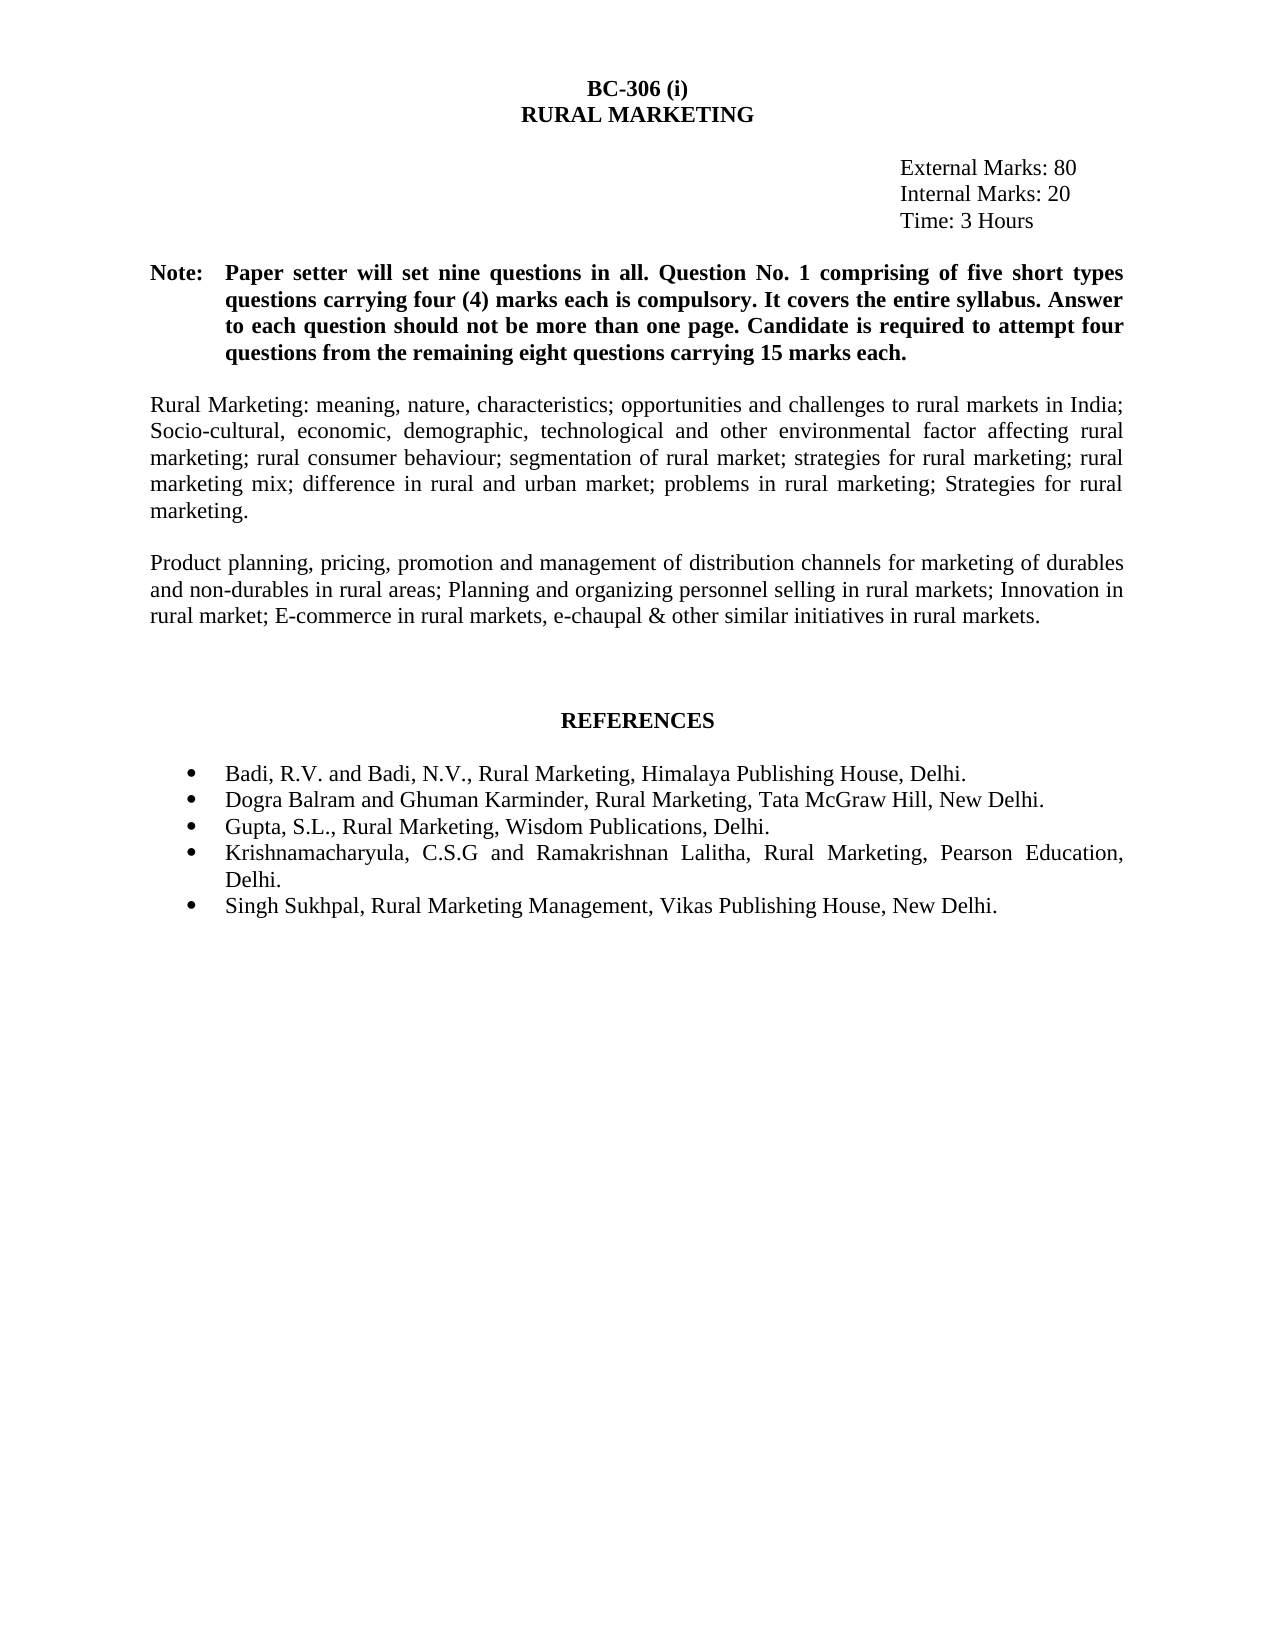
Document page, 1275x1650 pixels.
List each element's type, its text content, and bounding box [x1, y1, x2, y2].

text REFERENCES [150, 707, 1125, 734]
list Krishnamacharyula, C.S.G and Ramakrishnan Lalitha, Rural Marketing, Pearson Education, Delhi. [187, 839, 1125, 892]
text Product planning, pricing, promotion and management of distribution channels for marketing of durables and non-durables in rural areas; Planning and organizing personnel selling in rural markets; Innovation in rural market; E-commerce in rural markets, e-chaupal & other similar initiatives in rural markets. [150, 549, 1125, 628]
text RURAL MARKETING [150, 101, 1125, 128]
list Dogra Balram and Ghuman Karminder, Rural Marketing, Tata McGraw Hill, New Delhi. [187, 787, 1125, 813]
text External Marks: 80 [825, 154, 1125, 180]
text Note: Paper setter will set nine questions in all. Question No. 1 comprising of five short types questions carrying four (4) marks each is compulsory. It covers the entire syllabus. Answer to each question should not be more than one page. Candidate is required to attempt four questions from the remaining eight questions carrying 15 marks each. [150, 259, 1125, 365]
list Singh Sukhpal, Rural Marketing Management, Vikas Publishing House, New Delhi. [187, 892, 1125, 918]
list Badi, R.V. and Badi, N.V., Rural Marketing, Himalaya Publishing House, Delhi. [187, 760, 1125, 787]
list Gupta, S.L., Rural Marketing, Wisdom Publications, Delhi. [187, 813, 1125, 839]
text Rural Marketing: meaning, nature, characteristics; opportunities and challenges to rural markets in India; Socio-cultural, economic, demographic, technological and other environmental factor affecting rural marketing; rural consumer behaviour; segmentation of rural market; strategies for rural marketing; rural marketing mix; difference in rural and urban market; problems in rural marketing; Strategies for rural marketing. [150, 391, 1125, 523]
text Time: 3 Hours [150, 207, 1125, 233]
text BC-306 (i) [150, 75, 1125, 101]
text Internal Marks: 20 [750, 180, 1125, 207]
